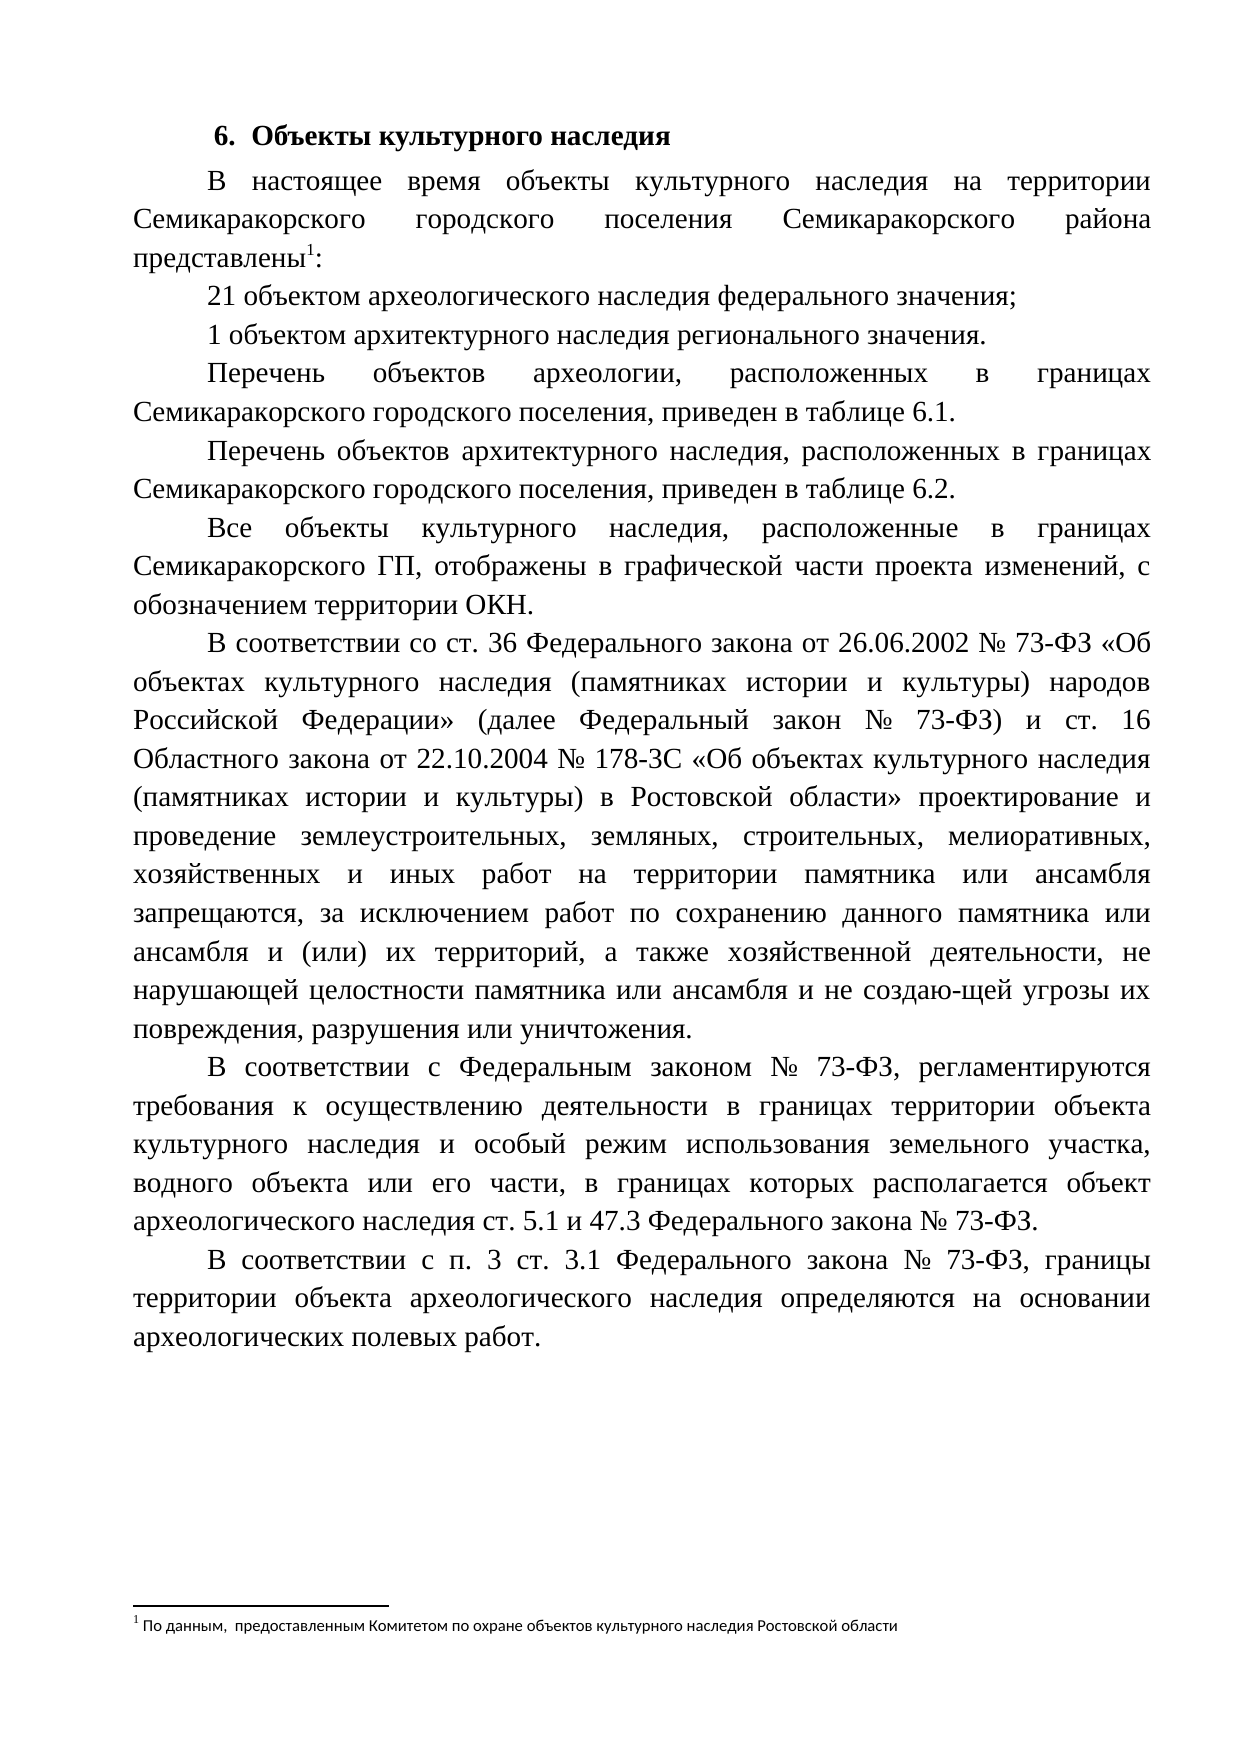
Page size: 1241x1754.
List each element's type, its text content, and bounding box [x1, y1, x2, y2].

text 21 объектом археологического наследия федерального значения; [133, 278, 1152, 312]
text В соответствии с п. 3 ст. 3.1 Федерального закона № 73-ФЗ, границы территории объекта археологического наследия определяются на основании археологических полевых работ. [133, 1242, 1152, 1353]
text 1 объектом архитектурного наследия регионального значения. [133, 317, 1152, 351]
title Объекты культурного наследия [213, 118, 1152, 152]
text В настоящее время объекты культурного наследия на территории Семикаракорского городского поселения Семикаракорского района представлены: [133, 163, 1152, 273]
text В соответствии с Федеральным законом № 73-ФЗ, регламентируются требования к осуществлению деятельности в границах территории объекта культурного наследия и особый режим использования земельного участка, водного объекта или его части, в границах которых располагается объект археологического наследия ст. 5.1 и 47.3 Федерального закона № 73-ФЗ. [133, 1049, 1152, 1237]
text В соответствии со ст. 36 Федерального закона от 26.06.2002 № 73-ФЗ «Об объектах культурного наследия (памятниках истории и культуры) народов Российской Федерации» (далее Федеральный закон № 73-ФЗ) и ст. 16 Областного закона от 22.10.2004 № 178-3С «Об объектах культурного наследия (памятниках истории и культуры) в Ростовской области» проектирование и проведение землеустроительных, земляных, строительных, мелиоративных, хозяйственных и иных работ на территории памятника или ансамбля запрещаются, за исключением работ по сохранению данного памятника или ансамбля и (или) их территорий, а также хозяйственной деятельности, не нарушающей целостности памятника или ансамбля и не создаю-щей угрозы их повреждения, разрушения или уничтожения. [133, 625, 1152, 1044]
text Все объекты культурного наследия, расположенные в границах Семикаракорского ГП, отображены в графической части проекта изменений, с обозначением территории ОКН. [133, 510, 1152, 620]
text Перечень объектов археологии, расположенных в границах Семикаракорского городского поселения, приведен в таблице 6.1. [133, 356, 1152, 428]
text Перечень объектов архитектурного наследия, расположенных в границах Семикаракорского городского поселения, приведен в таблице 6.2. [133, 433, 1152, 505]
